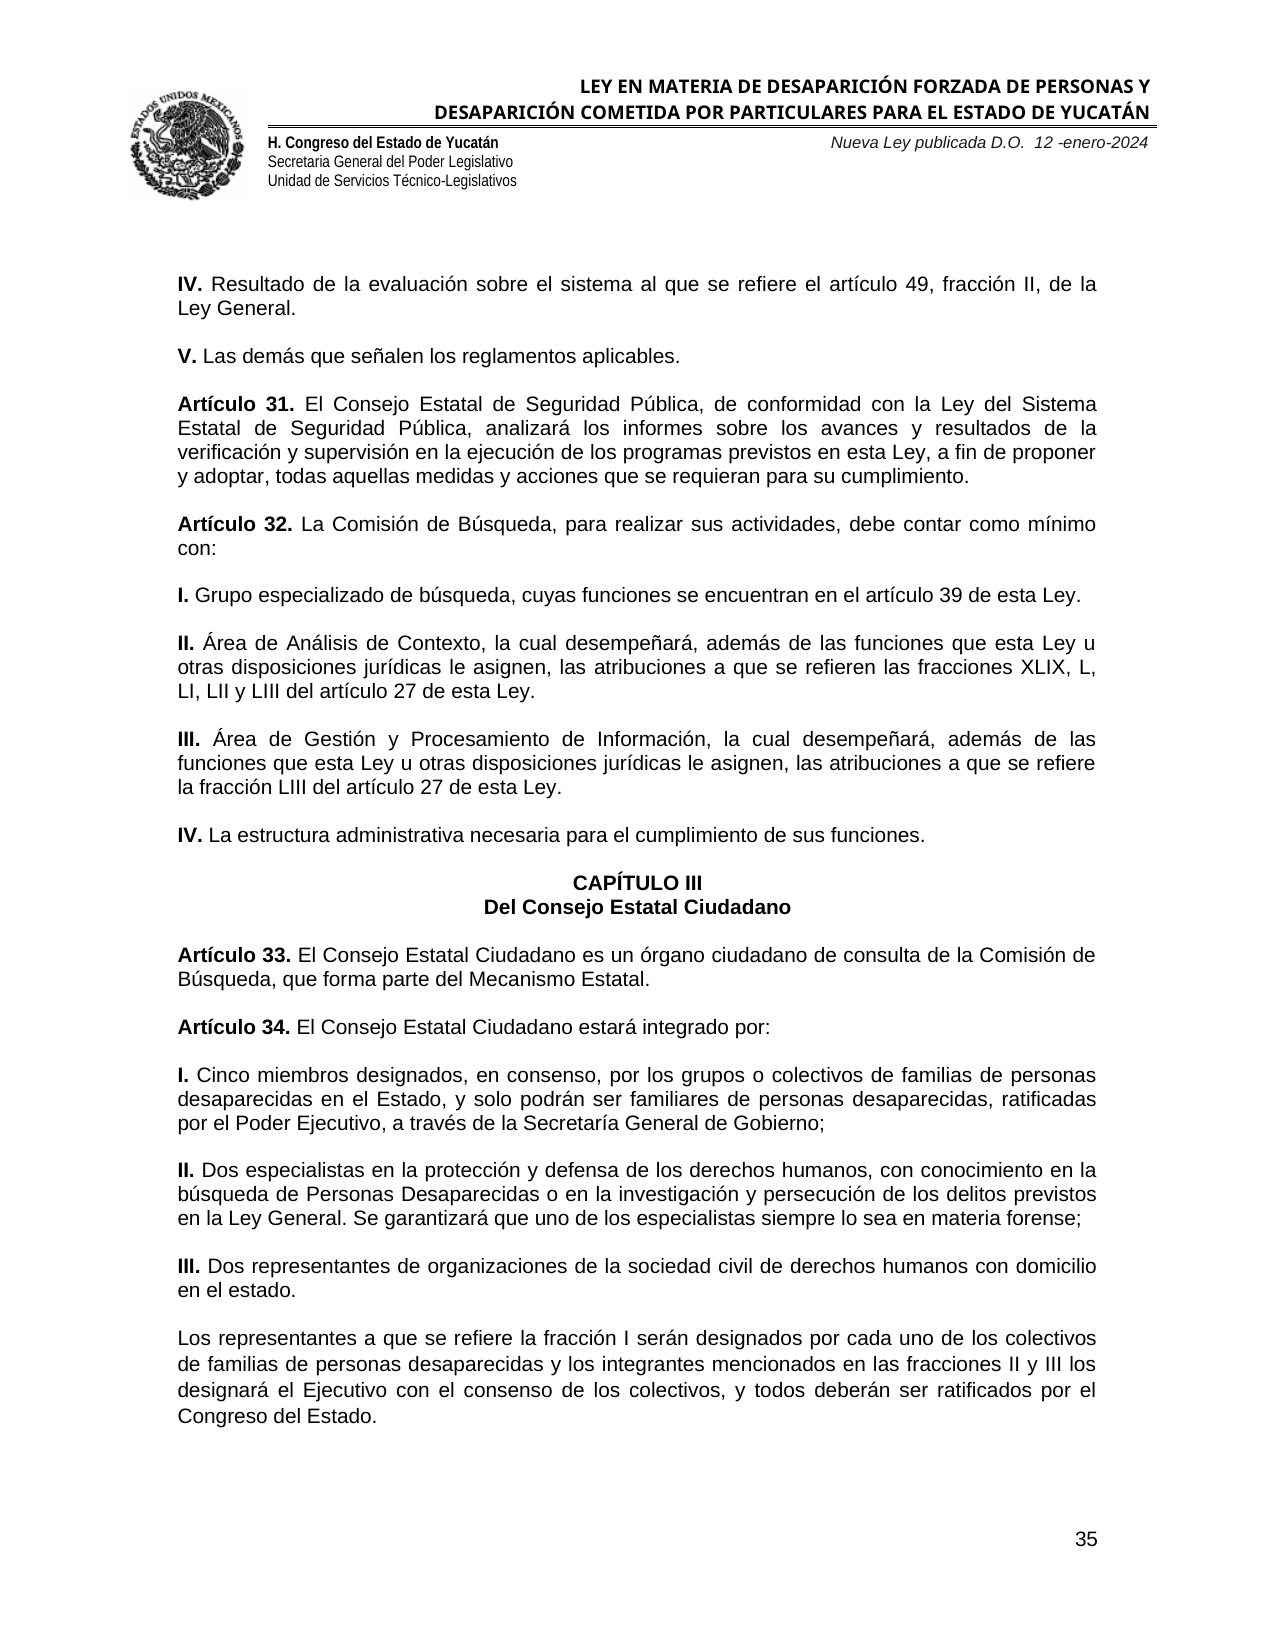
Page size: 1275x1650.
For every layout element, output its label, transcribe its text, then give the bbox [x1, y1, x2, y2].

text Los representantes a que se refiere la fracción I serán designados por cada uno de los colectivos de familias de personas desaparecidas y los integrantes mencionados en las fracciones II y III los designará el Ejecutivo con el consenso de los colectivos, y todos deberán ser ratificados por el Congreso del Estado. [177, 1326, 1098, 1427]
text II. Área de Análisis de Contexto, la cual desempeñará, además de las funciones que esta Ley u otras disposiciones jurídicas le asignen, las atribuciones a que se refieren las fracciones XLIX, L, LI, LII y LIII del artículo 27 de esta Ley. [177, 631, 1098, 703]
text V. Las demás que señalen los reglamentos aplicables. [177, 344, 1098, 368]
text III. Dos representantes de organizaciones de la sociedad civil de derechos humanos con domicilio en el estado. [177, 1254, 1098, 1302]
text I. Grupo especializado de búsqueda, cuyas funciones se encuentran en el artículo 39 de esta Ley. [177, 583, 1098, 607]
text Artículo 33. El Consejo Estatal Ciudadano es un órgano ciudadano de consulta de la Comisión de Búsqueda, que forma parte del Mecanismo Estatal. [177, 943, 1098, 991]
text CAPÍTULO III [177, 871, 1098, 895]
text IV. La estructura administrativa necesaria para el cumplimiento de sus funciones. [177, 823, 1098, 847]
text Artículo 34. El Consejo Estatal Ciudadano estará integrado por: [177, 1014, 1098, 1038]
text I. Cinco miembros designados, en consenso, por los grupos o colectivos de familias de personas desaparecidas en el Estado, y solo podrán ser familiares de personas desaparecidas, ratificadas por el Poder Ejecutivo, a través de la Secretaría General de Gobierno; [177, 1062, 1098, 1134]
text Artículo 32. La Comisión de Búsqueda, para realizar sus actividades, debe contar como mínimo con: [177, 511, 1098, 559]
text Del Consejo Estatal Ciudadano [177, 895, 1098, 919]
text IV. Resultado de la evaluación sobre el sistema al que se refiere el artículo 49, fracción II, de la Ley General. [177, 272, 1098, 320]
text Artículo 31. El Consejo Estatal de Seguridad Pública, de conformidad con la Ley del Sistema Estatal de Seguridad Pública, analizará los informes sobre los avances y resultados de la verificación y supervisión en la ejecución de los programas previstos en esta Ley, a fin de proponer y adoptar, todas aquellas medidas y acciones que se requieran para su cumplimiento. [177, 392, 1098, 487]
text II. Dos especialistas en la protección y defensa de los derechos humanos, con conocimiento en la búsqueda de Personas Desaparecidas o en la investigación y persecución de los delitos previstos en la Ley General. Se garantizará que uno de los especialistas siempre lo sea en materia forense; [177, 1158, 1098, 1230]
text III. Área de Gestión y Procesamiento de Información, la cual desempeñará, además de las funciones que esta Ley u otras disposiciones jurídicas le asignen, las atribuciones a que se refiere la fracción LIII del artículo 27 de esta Ley. [177, 727, 1098, 799]
